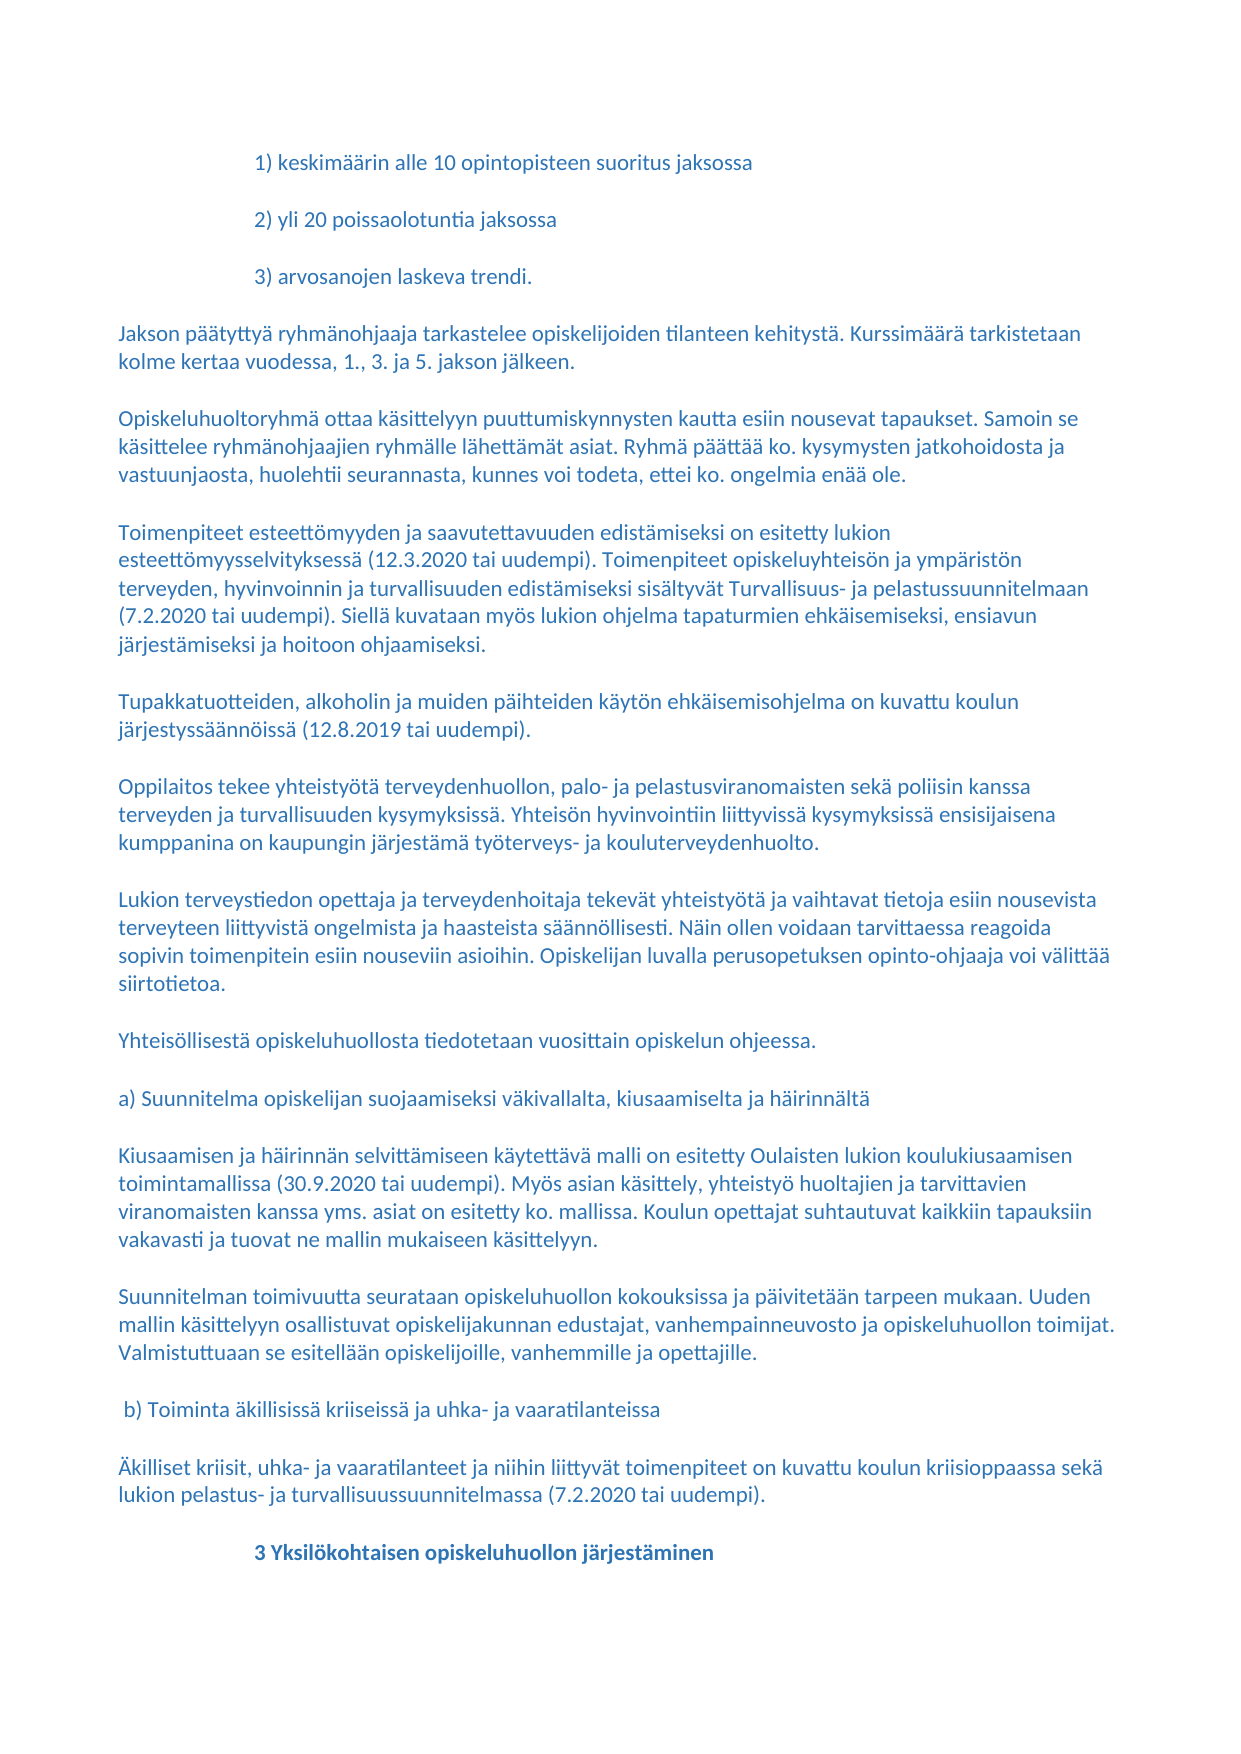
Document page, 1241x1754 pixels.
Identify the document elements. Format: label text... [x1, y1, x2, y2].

text 2) yli 20 poissaolotuntia jaksossa [118, 205, 1122, 233]
text Opiskeluhuoltoryhmä ottaa käsittelyyn puuttumiskynnysten kautta esiin nousevat tapaukset. Samoin se käsittelee ryhmänohjaajien ryhmälle lähettämät asiat. Ryhmä päättää ko. kysymysten jatkohoidosta ja vastuunjaosta, huolehtii seurannasta, kunnes voi todeta, ettei ko. ongelmia enää ole. [118, 404, 1122, 488]
text Jakson päätyttyä ryhmänohjaaja tarkastelee opiskelijoiden tilanteen kehitystä. Kurssimäärä tarkistetaan kolme kertaa vuodessa, 1., 3. ja 5. jakson jälkeen. [118, 319, 1122, 375]
text Tupakkatuotteiden, alkoholin ja muiden päihteiden käytön ehkäisemisohjelma on kuvattu koulun järjestyssäännöissä (12.8.2019 tai uudempi). [118, 687, 1122, 743]
text Yhteisöllisestä opiskeluhuollosta tiedotetaan vuosittain opiskelun ohjeessa. [118, 1027, 1122, 1054]
text Toimenpiteet esteettömyyden ja saavutettavuuden edistämiseksi on esitetty lukion esteettömyysselvityksessä (12.3.2020 tai uudempi). Toimenpiteet opiskeluyhteisön ja ympäristön terveyden, hyvinvoinnin ja turvallisuuden edistämiseksi sisältyvät Turvallisuus- ja pelastussuunnitelmaan (7.2.2020 tai uudempi). Siellä kuvataan myös lukion ohjelma tapaturmien ehkäisemiseksi, ensiavun järjestämiseksi ja hoitoon ohjaamiseksi. [118, 518, 1122, 658]
text b) Toiminta äkillisissä kriiseissä ja uhka- ja vaaratilanteissa [118, 1395, 1122, 1423]
text Oppilaitos tekee yhteistyötä terveydenhuollon, palo- ja pelastusviranomaisten sekä poliisin kanssa terveyden ja turvallisuuden kysymyksissä. Yhteisön hyvinvointiin liittyvissä kysymyksissä ensisijaisena kumppanina on kaupungin järjestämä työterveys- ja kouluterveydenhuolto. [118, 772, 1122, 856]
text Äkilliset kriisit, uhka- ja vaaratilanteet ja niihin liittyvät toimenpiteet on kuvattu koulun kriisioppaassa sekä lukion pelastus- ja turvallisuussuunnitelmassa (7.2.2020 tai uudempi). [118, 1453, 1122, 1509]
text 1) keskimäärin alle 10 opintopisteen suoritus jaksossa [118, 148, 1122, 176]
text Kiusaamisen ja häirinnän selvittämiseen käytettävä malli on esitetty Oulaisten lukion koulukiusaamisen toimintamallissa (30.9.2020 tai uudempi). Myös asian käsittely, yhteistyö huoltajien ja tarvittavien viranomaisten kanssa yms. asiat on esitetty ko. mallissa. Koulun opettajat suhtautuvat kaikkiin tapauksiin vakavasti ja tuovat ne mallin mukaiseen käsittelyyn. [118, 1141, 1122, 1253]
text Suunnitelman toimivuutta seurataan opiskeluhuollon kokouksissa ja päivitetään tarpeen mukaan. Uuden mallin käsittelyyn osallistuvat opiskelijakunnan edustajat, vanhempainneuvosto ja opiskeluhuollon toimijat. Valmistuttuaan se esitellään opiskelijoille, vanhemmille ja opettajille. [118, 1282, 1122, 1366]
text Lukion terveystiedon opettaja ja terveydenhoitaja tekevät yhteistyötä ja vaihtavat tietoja esiin nousevista terveyteen liittyvistä ongelmista ja haasteista säännöllisesti. Näin ollen voidaan tarvittaessa reagoida sopivin toimenpitein esiin nouseviin asioihin. Opiskelijan luvalla perusopetuksen opinto-ohjaaja voi välittää siirtotietoa. [118, 885, 1122, 997]
text a) Suunnitelma opiskelijan suojaamiseksi väkivallalta, kiusaamiselta ja häirinnältä [118, 1084, 1122, 1112]
text 3) arvosanojen laskeva trendi. [118, 262, 1122, 290]
text 3 Yksilökohtaisen opiskeluhuollon järjestäminen [118, 1538, 1122, 1566]
